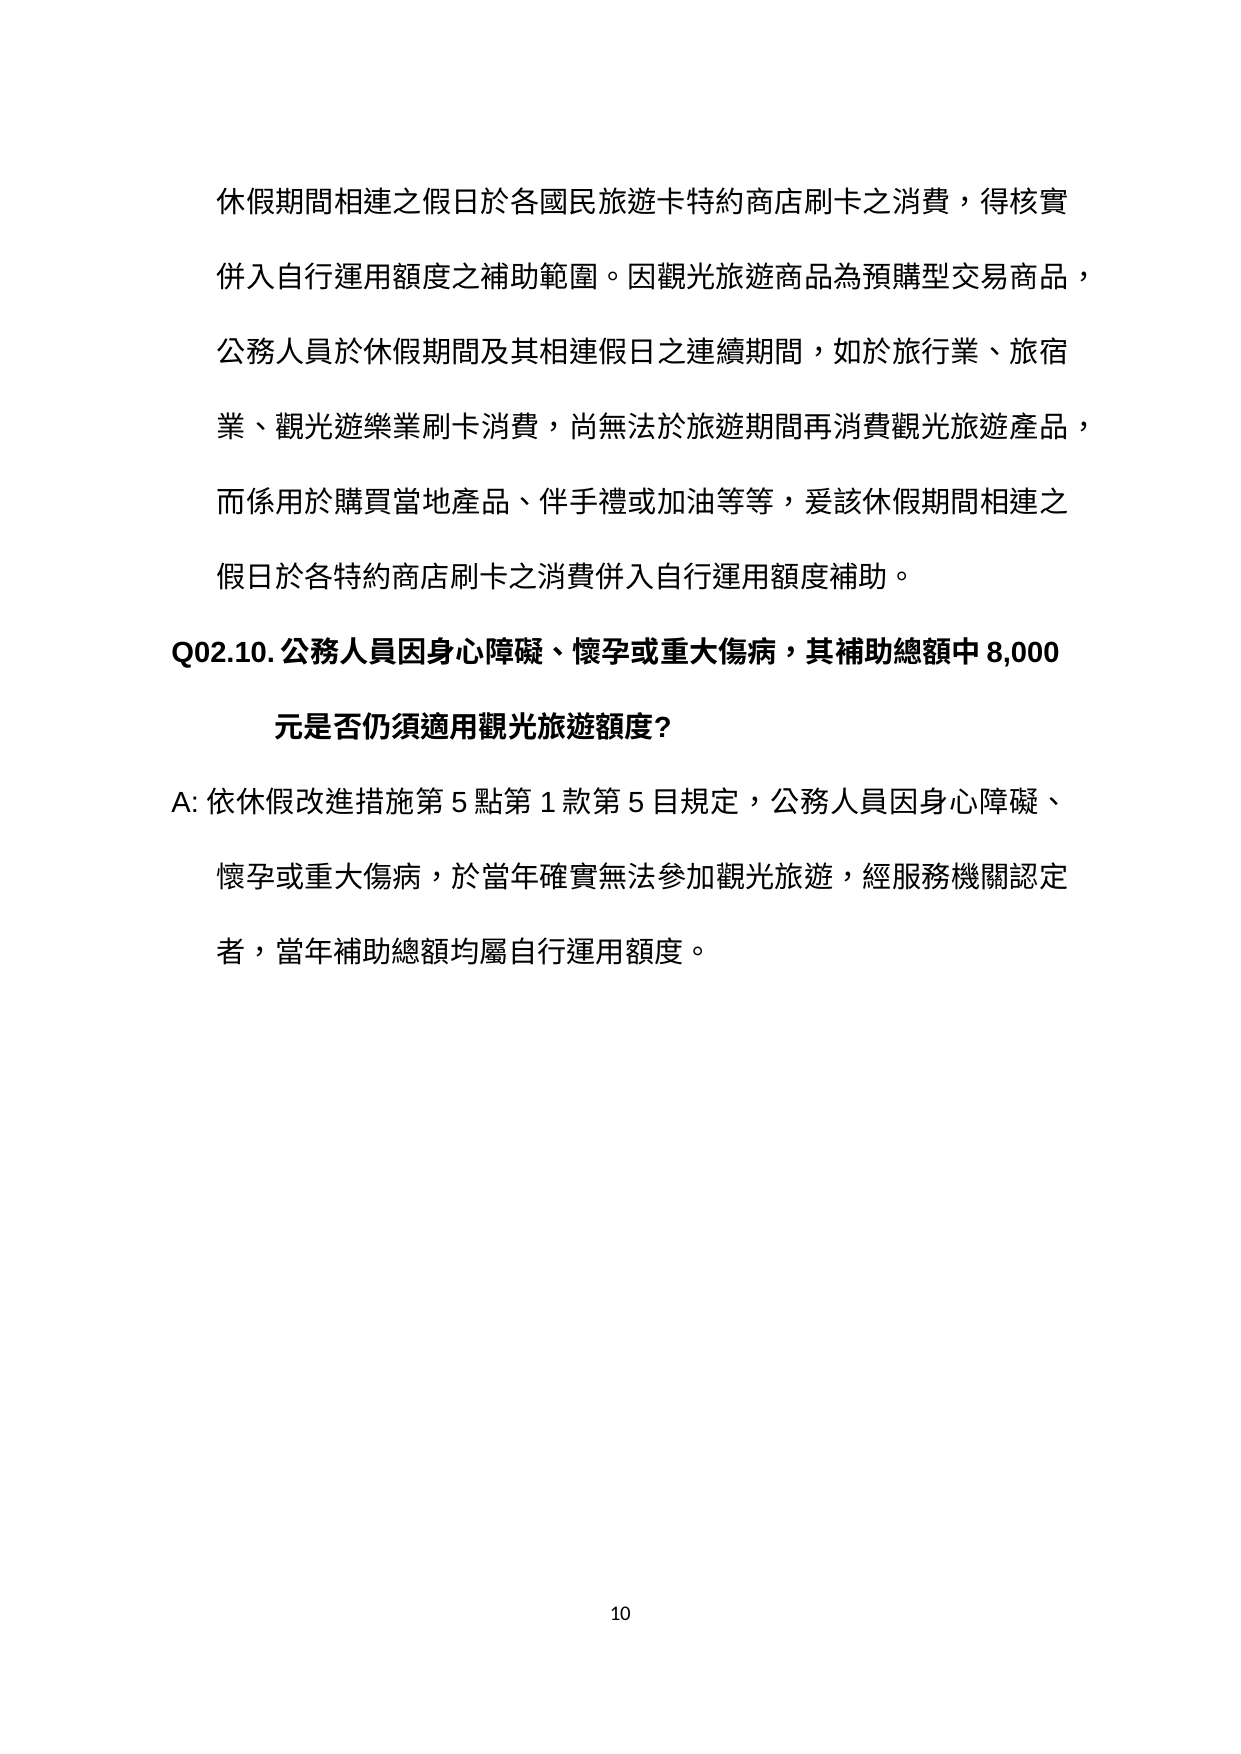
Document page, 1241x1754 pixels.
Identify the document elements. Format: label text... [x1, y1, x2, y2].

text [171, 162, 1069, 612]
text Q02.10. 公務人員因身心障礙、懷孕或重大傷病，其補助總額中8,000元是否仍須適用觀光旅遊額度? [171, 612, 1069, 762]
text A: 依休假改進措施第5點第1款第5目規定，公務人員因身心障礙、懷孕或重大傷病，於當年確實無法參加觀光旅遊，經服務機關認定者，當年補助總額均屬自行運用額度。 [171, 762, 1069, 987]
